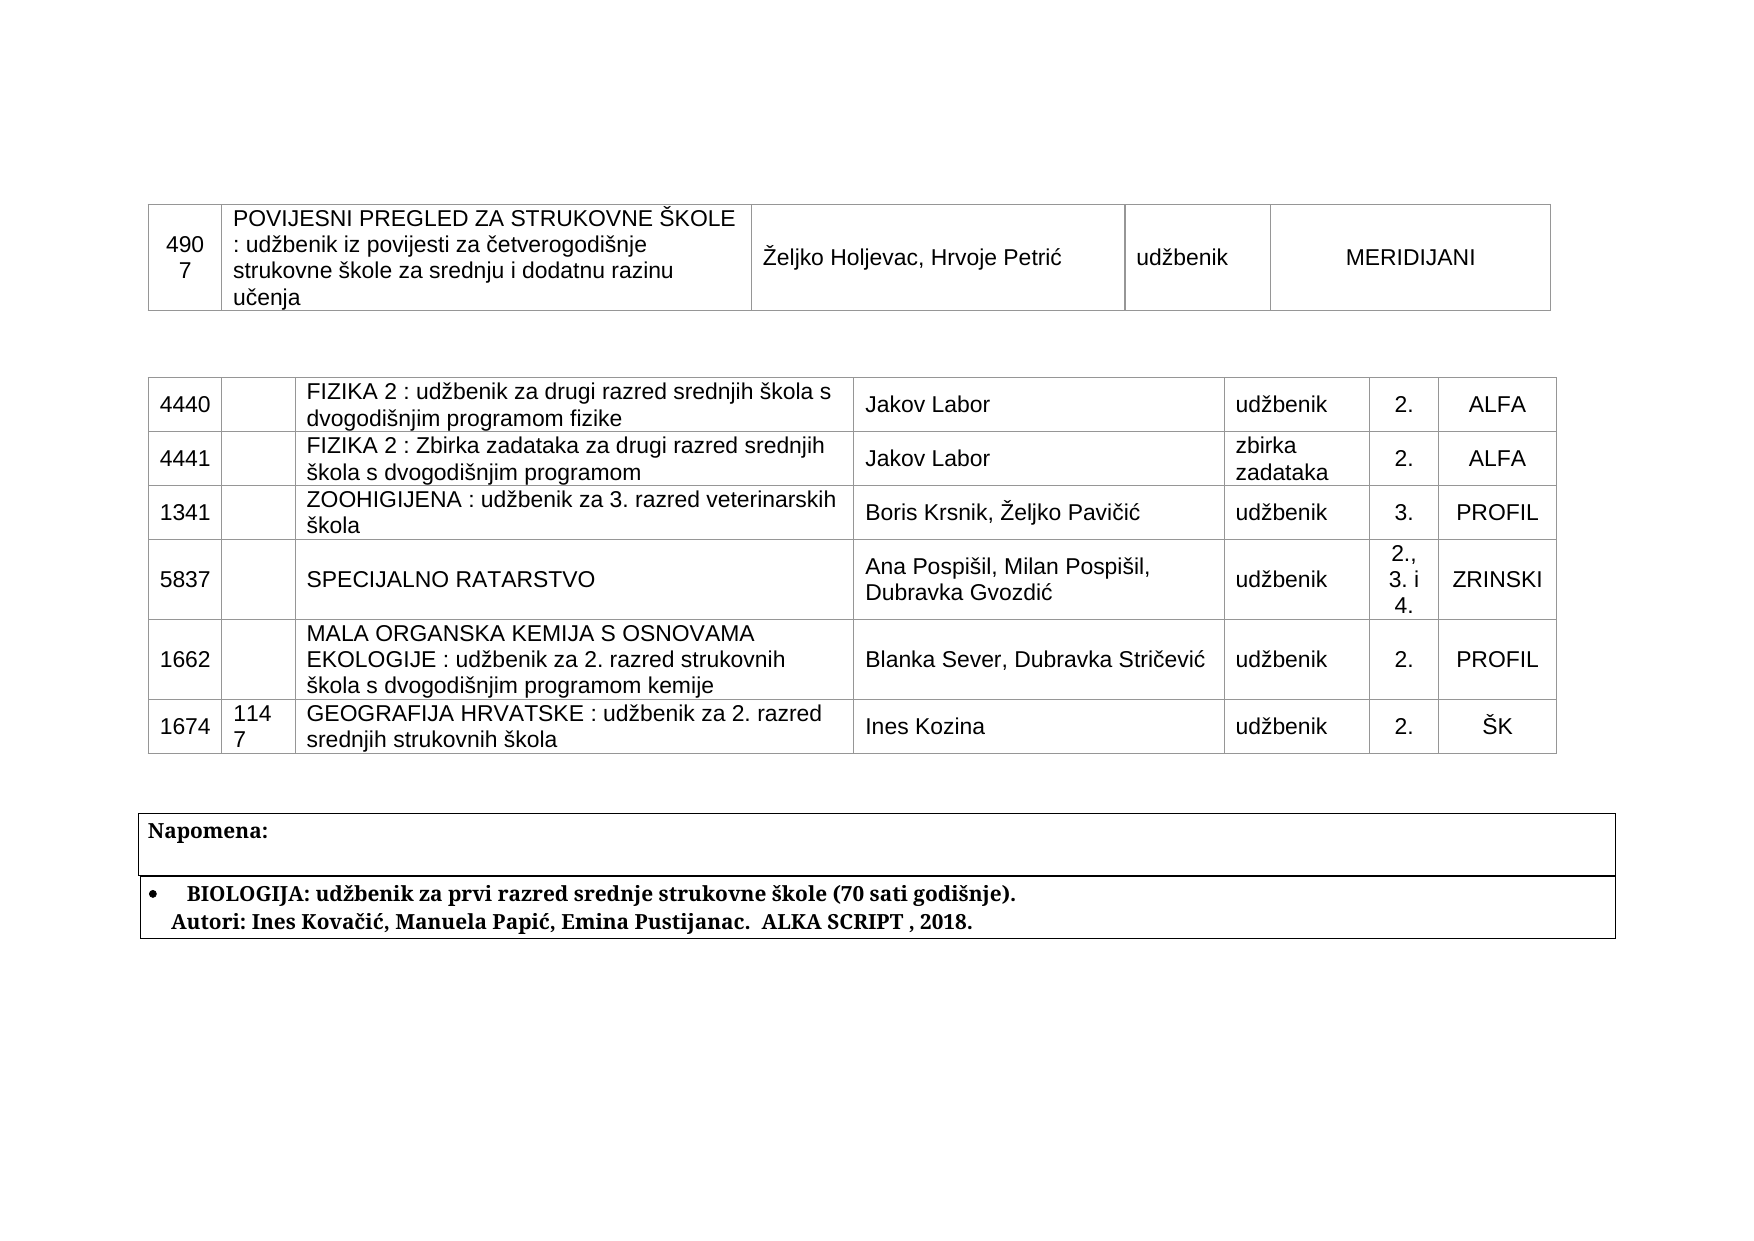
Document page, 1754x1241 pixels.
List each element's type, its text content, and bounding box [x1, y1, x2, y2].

table_header 4440 [149, 378, 221, 431]
table_cell FIZIKA 2 : Zbirka zadataka za drugi razred srednjih škola s dvogodišnjim programom [296, 432, 853, 485]
table_cell 2. [1370, 432, 1438, 485]
table_cell Ana Pospišil, Milan Pospišil, Dubravka Gvozdić [854, 540, 1224, 619]
table_cell Boris Krsnik, Željko Pavičić [854, 486, 1224, 538]
table_cell GEOGRAFIJA HRVATSKE : udžbenik za 2. razred srednjih strukovnih škola [296, 700, 853, 752]
table_cell [222, 432, 295, 485]
table_cell PROFIL [1439, 620, 1556, 699]
table_header [222, 378, 295, 431]
table_cell udžbenik [1225, 620, 1369, 699]
table_cell udžbenik [1225, 486, 1369, 538]
table_cell udžbenik [1225, 700, 1369, 752]
table_cell [222, 540, 295, 619]
table_cell 1341 [149, 486, 221, 538]
table_header FIZIKA 2 : udžbenik za drugi razred srednjih škola s dvogodišnjim programom fizike [296, 378, 853, 431]
table_header MERIDIJANI [1271, 205, 1550, 310]
table_cell [222, 486, 295, 538]
table_header udžbenik [1225, 378, 1369, 431]
table_header 2. [1370, 378, 1438, 431]
table_cell zbirka zadataka [1225, 432, 1369, 485]
table_cell Blanka Sever, Dubravka Stričević [854, 620, 1224, 699]
table_cell 3. [1370, 486, 1438, 538]
table_header Željko Holjevac, Hrvoje Petrić [752, 205, 1124, 310]
table_cell 1147 [222, 700, 295, 752]
table_header udžbenik [1126, 205, 1270, 310]
table_cell MALA ORGANSKA KEMIJA S OSNOVAMA EKOLOGIJE : udžbenik za 2. razred strukovnih škola s dvogodišnjim programom kemije [296, 620, 853, 699]
table_cell [222, 620, 295, 699]
table_cell Ines Kozina [854, 700, 1224, 752]
table_header ALFA [1439, 378, 1556, 431]
table_cell 1662 [149, 620, 221, 699]
table_cell Jakov Labor [854, 432, 1224, 485]
table_cell 2., 3. i 4. [1370, 540, 1438, 619]
table_cell ŠK [1439, 700, 1556, 752]
table_header Jakov Labor [854, 378, 1224, 431]
table_cell 4441 [149, 432, 221, 485]
table_cell ZRINSKI [1439, 540, 1556, 619]
list BIOLOGIJA: udžbenik za prvi razred srednje strukovne škole (70 sati godišnje). [141, 877, 1615, 904]
table_cell udžbenik [1225, 540, 1369, 619]
text Napomena: [139, 814, 1615, 875]
table_cell 2. [1370, 700, 1438, 752]
table_cell SPECIJALNO RATARSTVO [296, 540, 853, 619]
table_cell PROFIL [1439, 486, 1556, 538]
table_cell 1674 [149, 700, 221, 752]
table_header 4907 [149, 205, 221, 310]
table_cell ALFA [1439, 432, 1556, 485]
table_cell ZOOHIGIJENA : udžbenik za 3. razred veterinarskih škola [296, 486, 853, 538]
table_header POVIJESNI PREGLED ZA STRUKOVNE ŠKOLE : udžbenik iz povijesti za četverogodišnje strukovne škole za srednju i dodatnu razinu učenja [222, 205, 751, 310]
table_cell 5837 [149, 540, 221, 619]
table_cell 2. [1370, 620, 1438, 699]
text Autori: Ines Kovačić, Manuela Papić, Emina Pustijanac. ALKA SCRIPT , 2018. [141, 904, 1615, 938]
